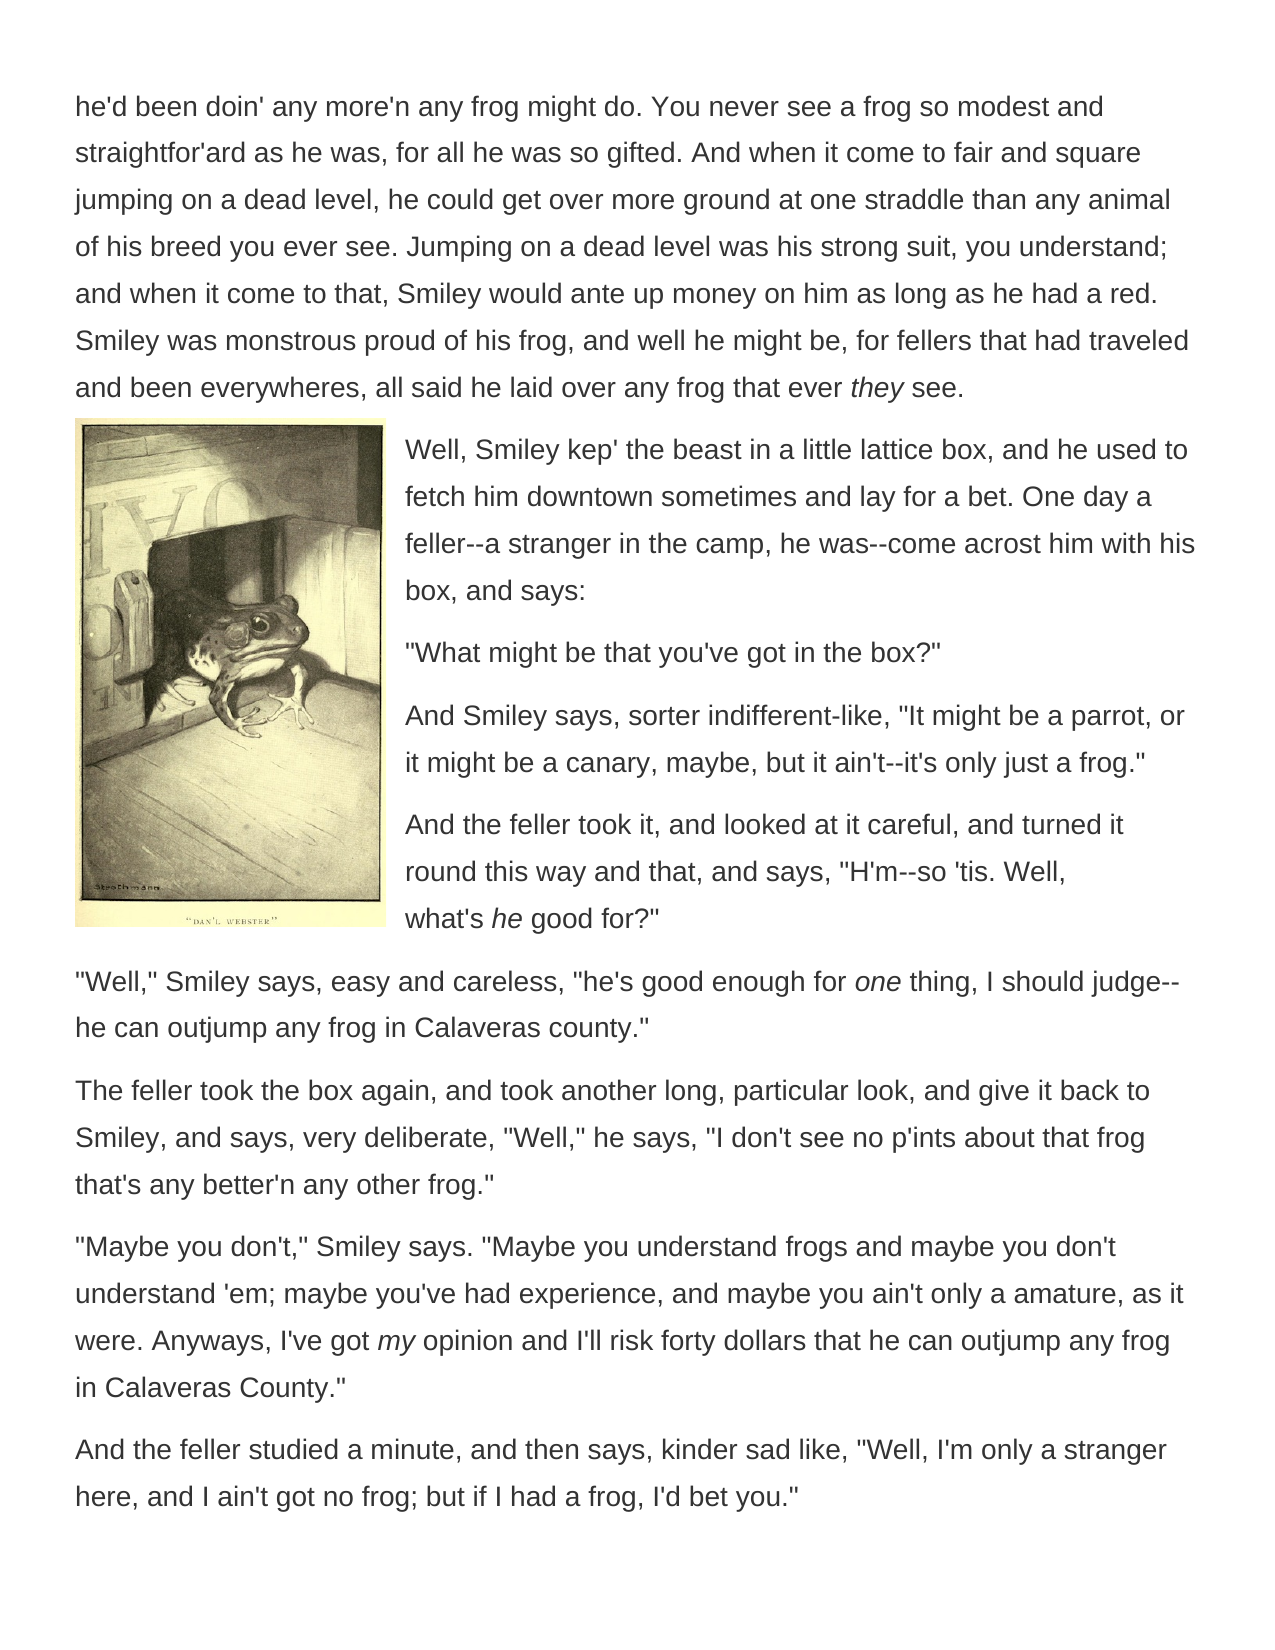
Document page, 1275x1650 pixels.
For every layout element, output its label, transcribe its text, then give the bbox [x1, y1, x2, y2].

text Well, Smiley kep' the beast in a little lattice box, and he used to fetch him downtown sometimes and lay for a bet. One day a feller--a stranger in the camp, he was--come acrost him with his box, and says: [387, 419, 1200, 606]
text "Well," Smiley says, easy and careless, "he's good enough for one thing, I should judge--he can outjump any frog in Calaveras county." [75, 950, 1200, 1044]
picture [75, 418, 387, 927]
text "Maybe you don't," Smiley says. "Maybe you understand frogs and maybe you don't understand 'em; maybe you've had experience, and maybe you ain't only a amature, as it were. Anyways, I've got my opinion and I'll risk forty dollars that he can outjump any frog in Calaveras County." [75, 1216, 1200, 1403]
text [75, 75, 1200, 403]
text And Smiley says, sorter indifferent-like, "It might be a parrot, or it might be a canary, maybe, but it ain't--it's only just a frog." [387, 684, 1200, 778]
text "What might be that you've got in the box?" [387, 622, 1200, 669]
text And the feller studied a minute, and then says, kinder sad like, "Well, I'm only a stranger here, and I ain't got no frog; but if I had a frog, I'd bet you." [75, 1419, 1200, 1512]
text And the feller took it, and looked at it careful, and turned it round this way and that, and says, "H'm--so 'tis. Well, what's he good for?" [75, 794, 1200, 934]
text The feller took the box again, and took another long, particular look, and give it back to Smiley, and says, very deliberate, "Well," he says, "I don't see no p'ints about that frog that's any better'n any other frog." [75, 1059, 1200, 1200]
